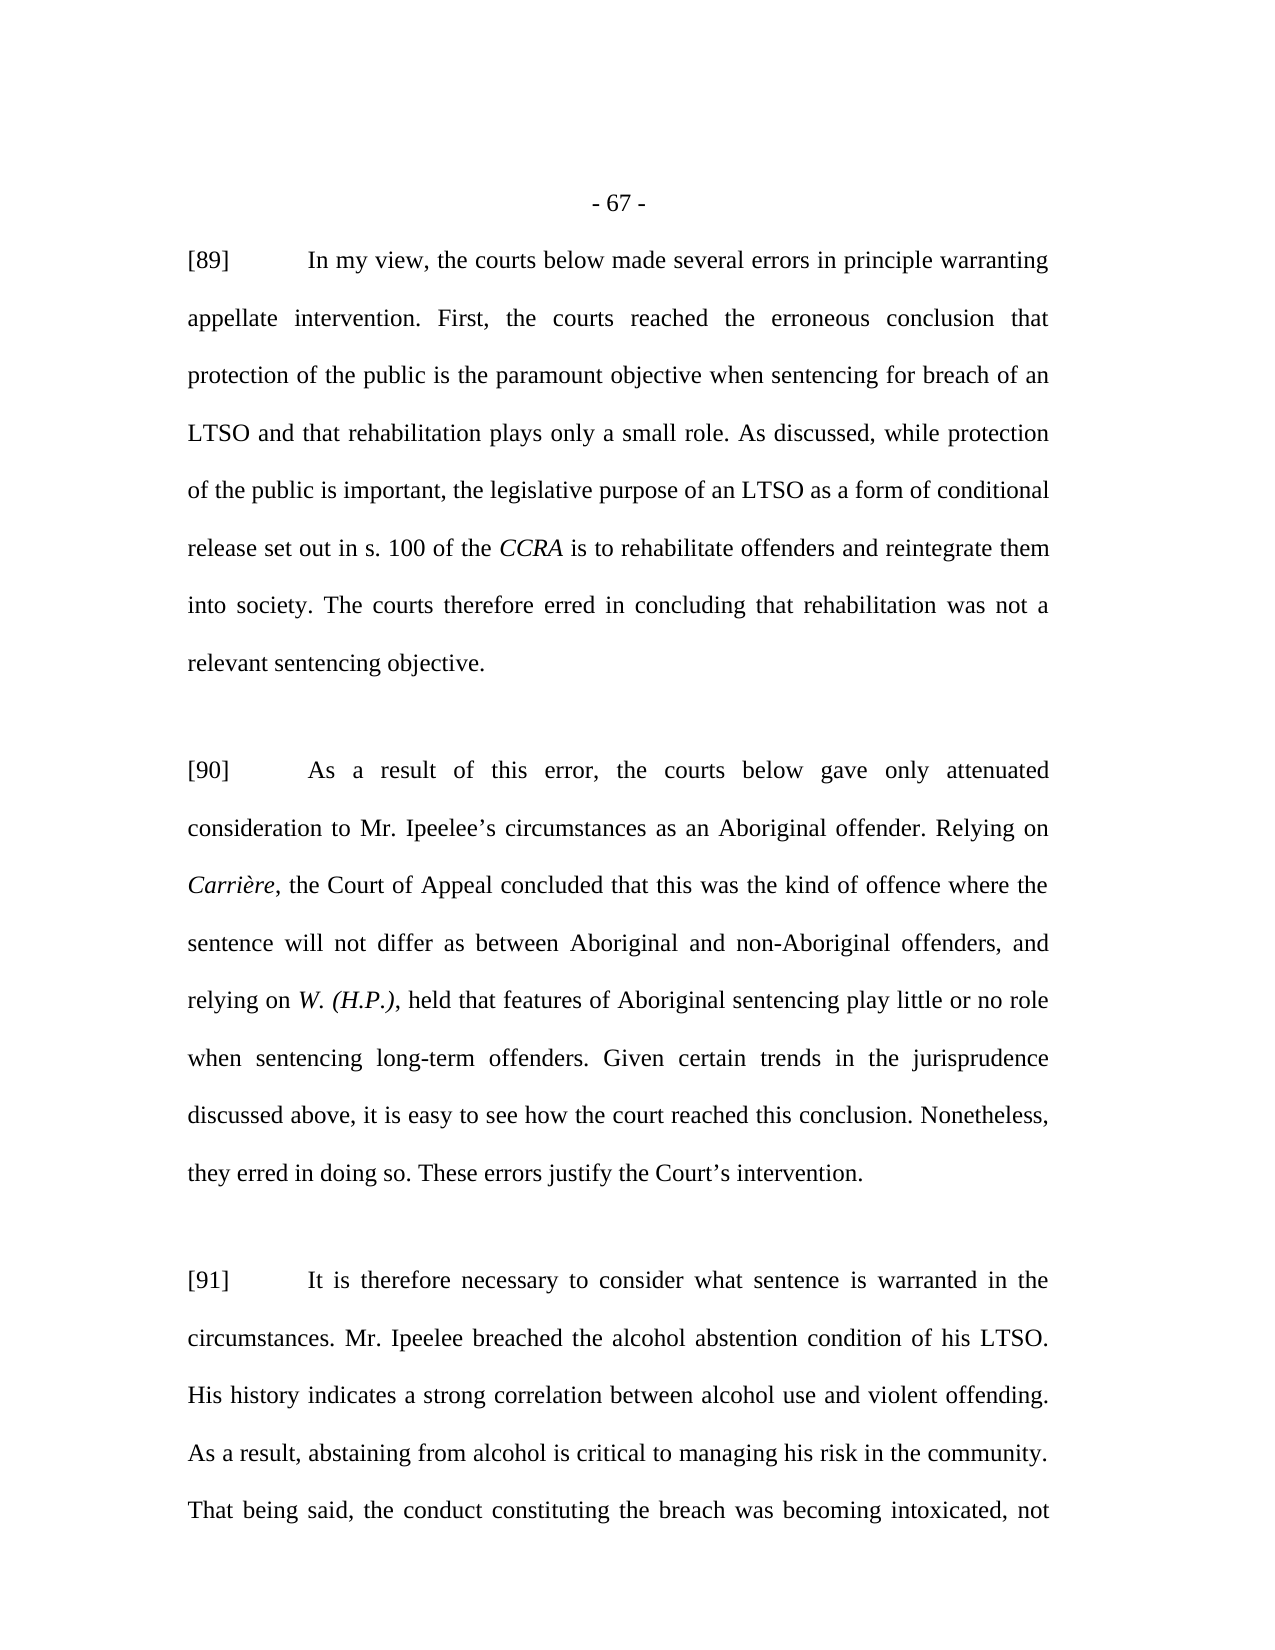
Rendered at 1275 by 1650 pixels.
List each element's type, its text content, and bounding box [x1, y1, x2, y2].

text As a result of this error, the courts below gave only attenuated consideration to Mr. Ipeelee’s circumstances as an Aboriginal offender. Relying on Carrière, the Court of Appeal concluded that this was the kind of offence where the sentence will not differ as between Aboriginal and non-Aboriginal offenders, and relying on W. (H.P.), held that features of Aboriginal sentencing play little or no role when sentencing long-term offenders. Given certain trends in the jurisprudence discussed above, it is easy to see how the court reached this conclusion. Nonetheless, they erred in doing so. These errors justify the Court’s intervention. [187, 755, 1050, 1186]
text In my view, the courts below made several errors in principle warranting appellate intervention. First, the courts reached the erroneous conclusion that protection of the public is the paramount objective when sentencing for breach of an LTSO and that rehabilitation plays only a small role. As discussed, while protection of the public is important, the legislative purpose of an LTSO as a form of conditional release set out in s. 100 of the CCRA is to rehabilitate offenders and reintegrate them into society. The courts therefore erred in concluding that rehabilitation was not a relevant sentencing objective. [187, 245, 1050, 676]
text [187, 1265, 1050, 1524]
